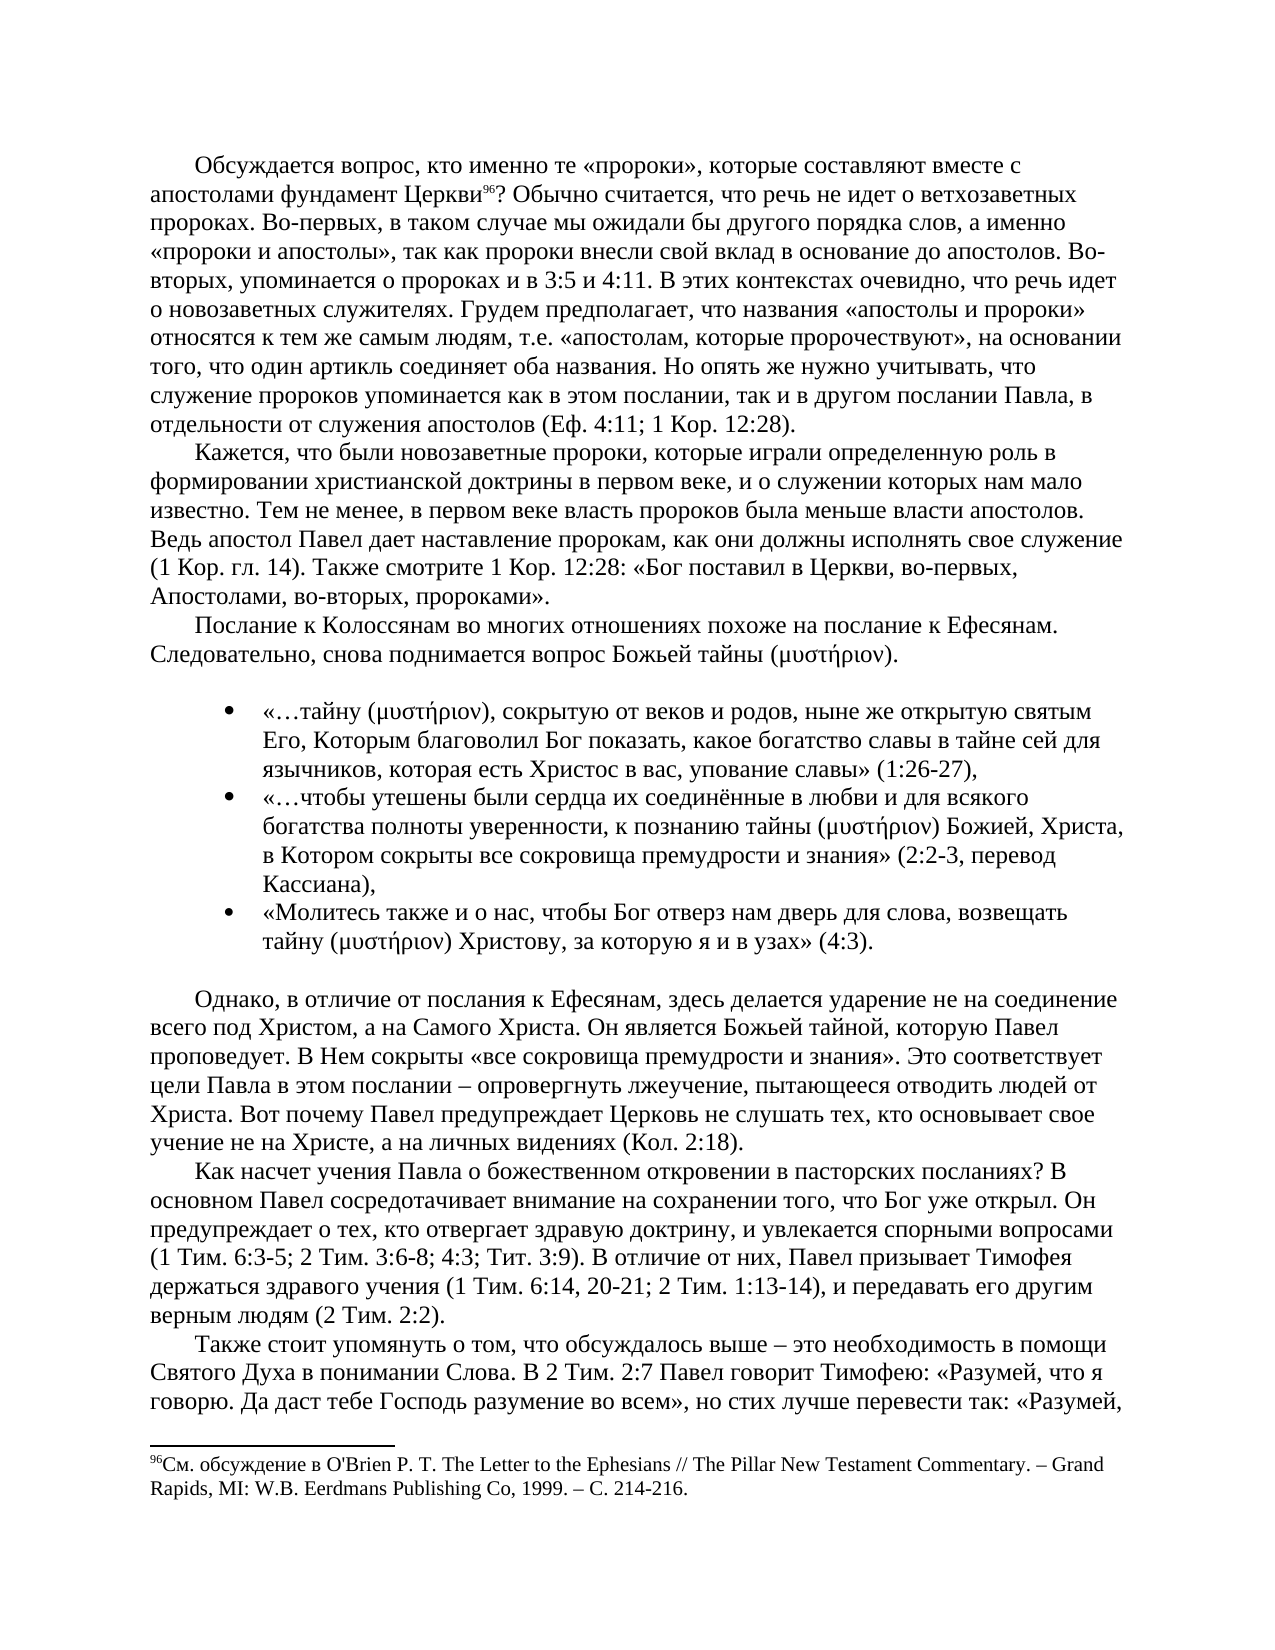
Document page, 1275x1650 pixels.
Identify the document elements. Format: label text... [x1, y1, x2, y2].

text Однако, в отличие от послания к Ефесянам, здесь делается ударение не на соединение всего под Христом, а на Самого Христа. Он является Божьей тайной, которую Павел проповедует. В Нем сокрыты «все сокровища премудрости и знания». Это соответствует цели Павла в этом послании – опровергнуть лжеучение, пытающееся отводить людей от Христа. Вот почему Павел предупреждает Церковь не слушать тех, кто основывает свое учение не на Христе, а на личных видениях (Кол. 2:18). [150, 984, 1125, 1156]
list «…чтобы утешены были сердца их соединённые в любви и для всякого богатства полноты уверенности, к познанию тайны (μυστήριον) Божией, Христа, в Котором сокрыты все сокровища премудрости и знания» (2:2-3, перевод Кассиана), [225, 782, 1125, 897]
text Кажется, что были новозаветные пророки, которые играли определенную роль в формировании христианской доктрины в первом веке, и о служении которых нам мало известно. Тем не менее, в первом веке власть пророков была меньше власти апостолов. Ведь апостол Павел дает наставление пророкам, как они должны исполнять свое служение (1 Кор. гл. 14). Также смотрите 1 Кор. 12:28: «Бог поставил в Церкви, во-первых, Апостолами, во-вторых, пророками». [150, 437, 1125, 610]
text Обсуждается вопрос, кто именно те «пророки», которые составляют вместе c апостолами фундамент Церкви? Обычно считается, что речь не идет о ветхозаветных пророках. Во-первых, в таком случае мы ожидали бы другого порядка слов, а именно «пророки и апостолы», так как пророки внесли свой вклад в основание до апостолов. Во-вторых, упоминается о пророках и в 3:5 и 4:11. В этих контекстах очевидно, что речь идет о новозаветных служителях. Грудем предполагает, что названия «апостолы и пророки» относятся к тем же самым людям, т.е. «апостолам, которые пророчествуют», на основании того, что один артикль соединяет оба названия. Но опять же нужно учитывать, что служение пророков упоминается как в этом послании, так и в другом послании Павла, в отдельности от служения апостолов (Еф. 4:11; 1 Кор. 12:28). [150, 150, 1125, 437]
list «Молитесь также и о нас, чтобы Бог отверз нам дверь для слова, возвещать тайну (μυστήριον) Христову, за которую я и в узах» (4:3). [225, 897, 1125, 955]
text Послание к Колоссянам во многих отношениях похоже на послание к Ефесянам. Следовательно, снова поднимается вопрос Божьей тайны (μυστήριον). [150, 610, 1125, 667]
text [150, 1329, 1125, 1415]
text Как насчет учения Павла о божественном откровении в пасторских посланиях? В основном Павел сосредотачивает внимание на сохранении того, что Бог уже открыл. Он предупреждает о тех, кто отвергает здравую доктрину, и увлекается спорными вопросами (1 Тим. 6:3-5; 2 Тим. 3:6-8; 4:3; Тит. 3:9). В отличие от них, Павел призывает Тимофея держаться здравого учения (1 Тим. 6:14, 20-21; 2 Тим. 1:13-14), и передавать его другим верным людям (2 Тим. 2:2). [150, 1156, 1125, 1329]
list «…тайну (μυστήριον), сокрытую от веков и родов, ныне же открытую святым Его, Которым благоволил Бог показать, какое богатство славы в тайне сей для язычников, которая есть Христос в вас, упование славы» (1:26-27), [225, 696, 1125, 782]
